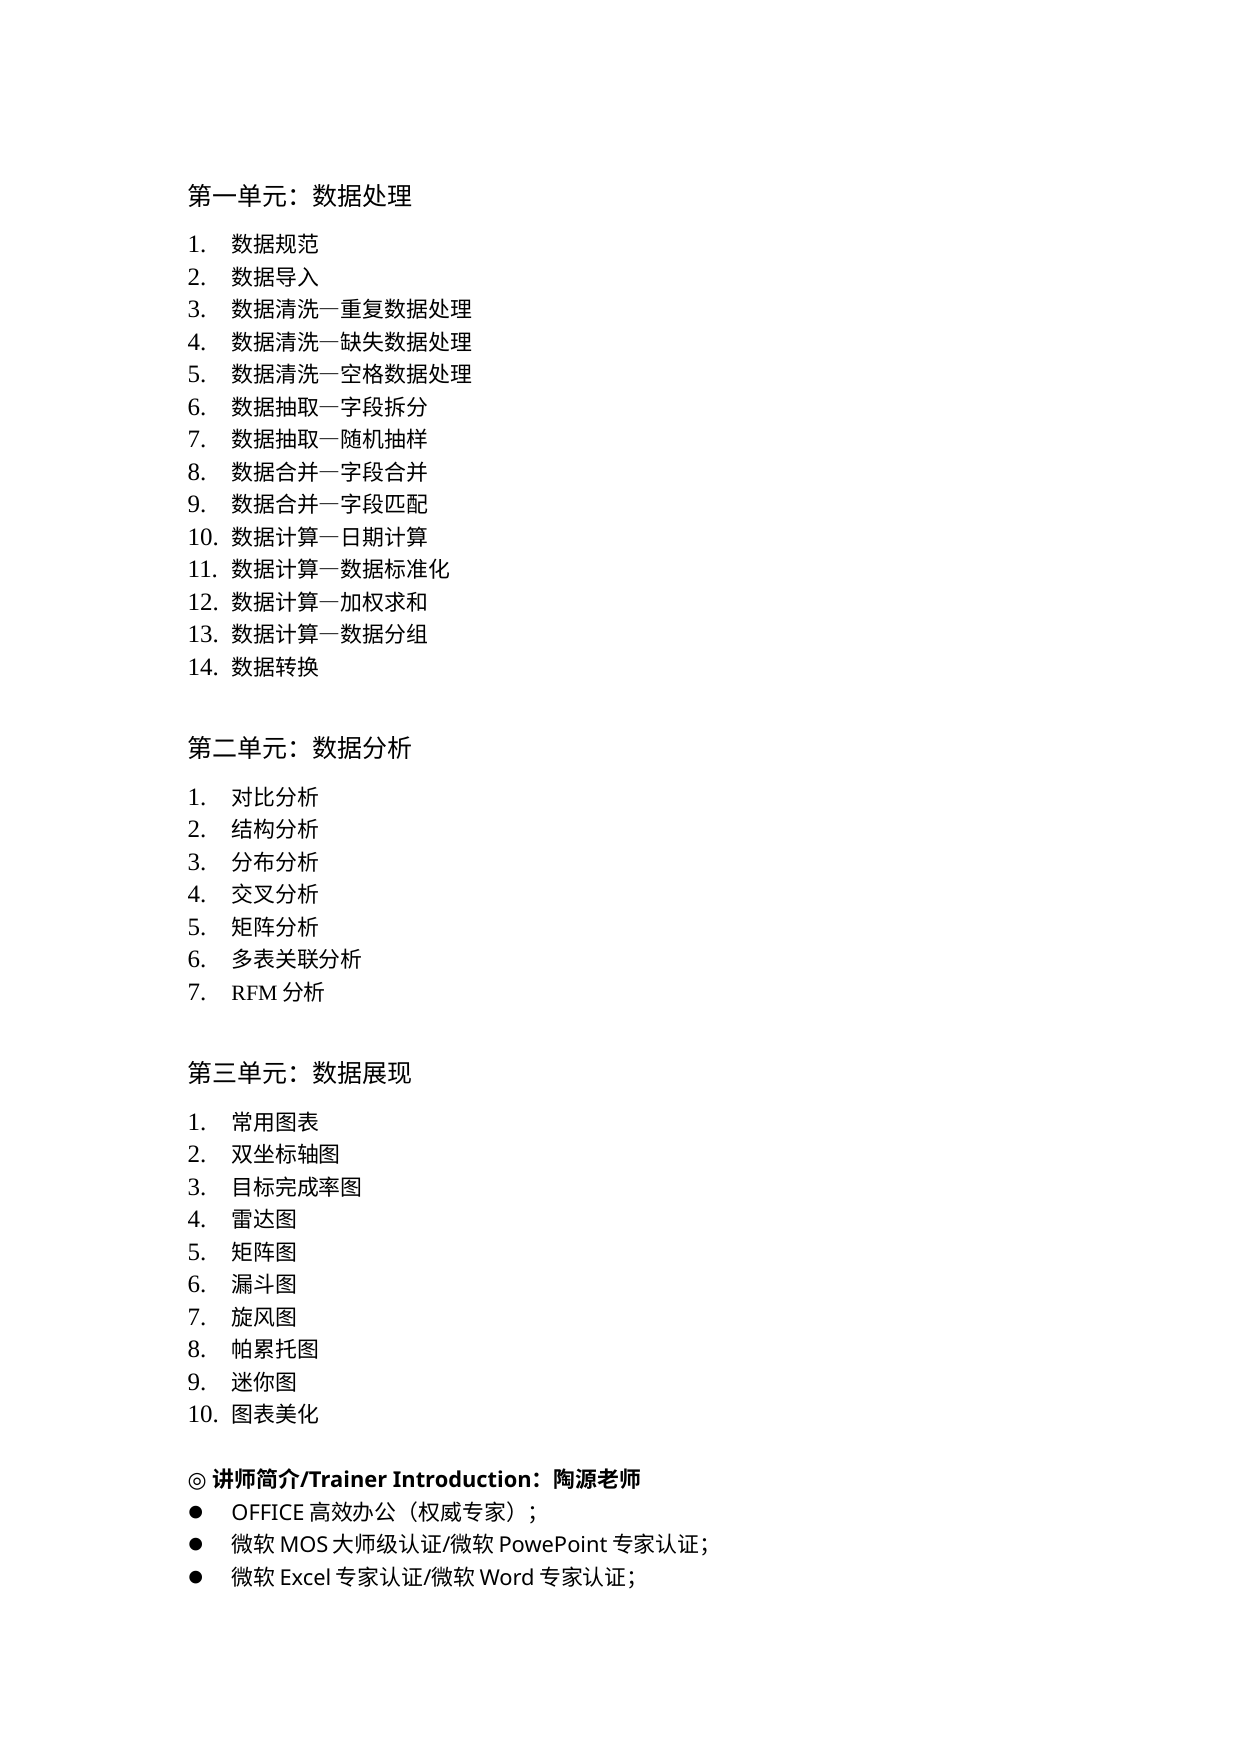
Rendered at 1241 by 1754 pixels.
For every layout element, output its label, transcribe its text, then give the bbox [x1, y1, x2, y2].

list 双坐标轴图 [187, 1137, 1053, 1169]
text 第三单元：数据展现 [187, 1039, 1053, 1104]
list 数据抽取—字段拆分 [187, 389, 1053, 422]
text ◎ 讲师简介/Trainer Introduction：陶源老师 [187, 1462, 1053, 1494]
list 数据规范 [187, 227, 1053, 259]
list 数据合并—字段匹配 [187, 487, 1053, 519]
list 常用图表 [187, 1104, 1053, 1137]
list 图表美化 [187, 1397, 1053, 1429]
list 交叉分析 [187, 877, 1053, 909]
list 矩阵图 [187, 1234, 1053, 1267]
list 分布分析 [187, 844, 1053, 877]
list 数据清洗—空格数据处理 [187, 357, 1053, 389]
list 旋风图 [187, 1299, 1053, 1332]
text 第一单元：数据处理 [187, 162, 1053, 227]
list 数据计算—数据标准化 [187, 552, 1053, 584]
list 迷你图 [187, 1364, 1053, 1397]
list 数据转换 [187, 649, 1053, 682]
list 目标完成率图 [187, 1169, 1053, 1202]
text 第二单元：数据分析 [187, 714, 1053, 779]
list 数据清洗—缺失数据处理 [187, 324, 1053, 357]
list 漏斗图 [187, 1267, 1053, 1299]
list 微软MOS大师级认证/微软PowePoint专家认证； [187, 1527, 1073, 1559]
list 矩阵分析 [187, 909, 1053, 942]
list 数据导入 [187, 259, 1053, 292]
list 数据计算—日期计算 [187, 519, 1053, 552]
list 数据抽取—随机抽样 [187, 422, 1053, 454]
list 数据合并—字段合并 [187, 454, 1053, 487]
list 数据计算—加权求和 [187, 584, 1053, 617]
list 对比分析 [187, 779, 1053, 812]
list 数据计算—数据分组 [187, 617, 1053, 649]
list 数据清洗—重复数据处理 [187, 292, 1053, 324]
list OFFICE高效办公（权威专家）； [187, 1494, 1073, 1527]
list 帕累托图 [187, 1332, 1053, 1364]
list 结构分析 [187, 812, 1053, 844]
list 多表关联分析 [187, 942, 1053, 974]
list 微软Excel专家认证/微软Word专家认证； [187, 1559, 1073, 1592]
list RFM分析 [187, 974, 1053, 1007]
list 雷达图 [187, 1202, 1053, 1234]
